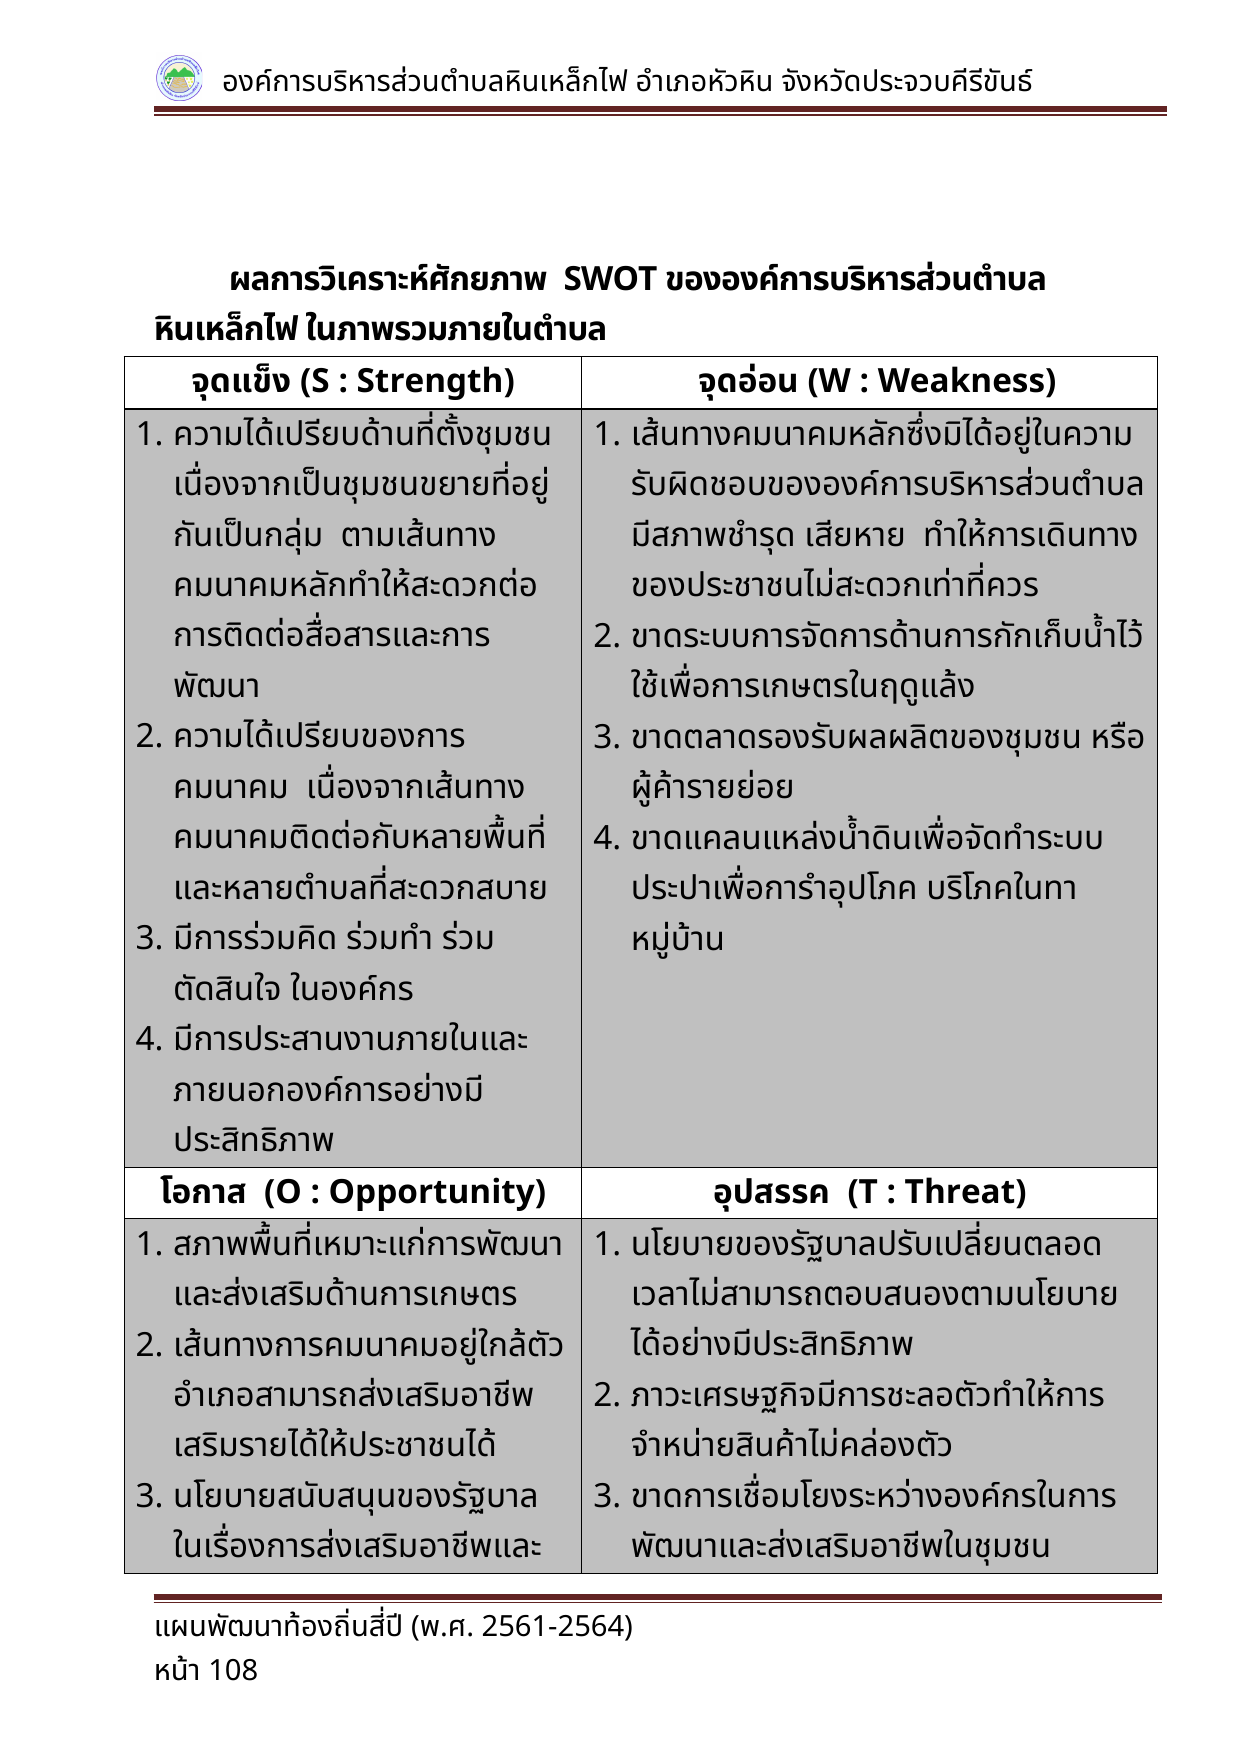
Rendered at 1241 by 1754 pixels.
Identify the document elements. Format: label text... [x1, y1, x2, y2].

text ผลการวิเคราะห์ศักยภาพ SWOT ขององค์การบริหารส่วนตำบลหินเหล็กไฟ ในภาพรวมภายในตำบล [153, 255, 1167, 356]
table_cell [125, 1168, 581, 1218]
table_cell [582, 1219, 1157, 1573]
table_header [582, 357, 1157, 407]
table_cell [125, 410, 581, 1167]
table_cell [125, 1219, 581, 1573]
picture [155, 52, 203, 100]
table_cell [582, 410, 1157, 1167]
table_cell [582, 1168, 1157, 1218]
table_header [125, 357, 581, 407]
